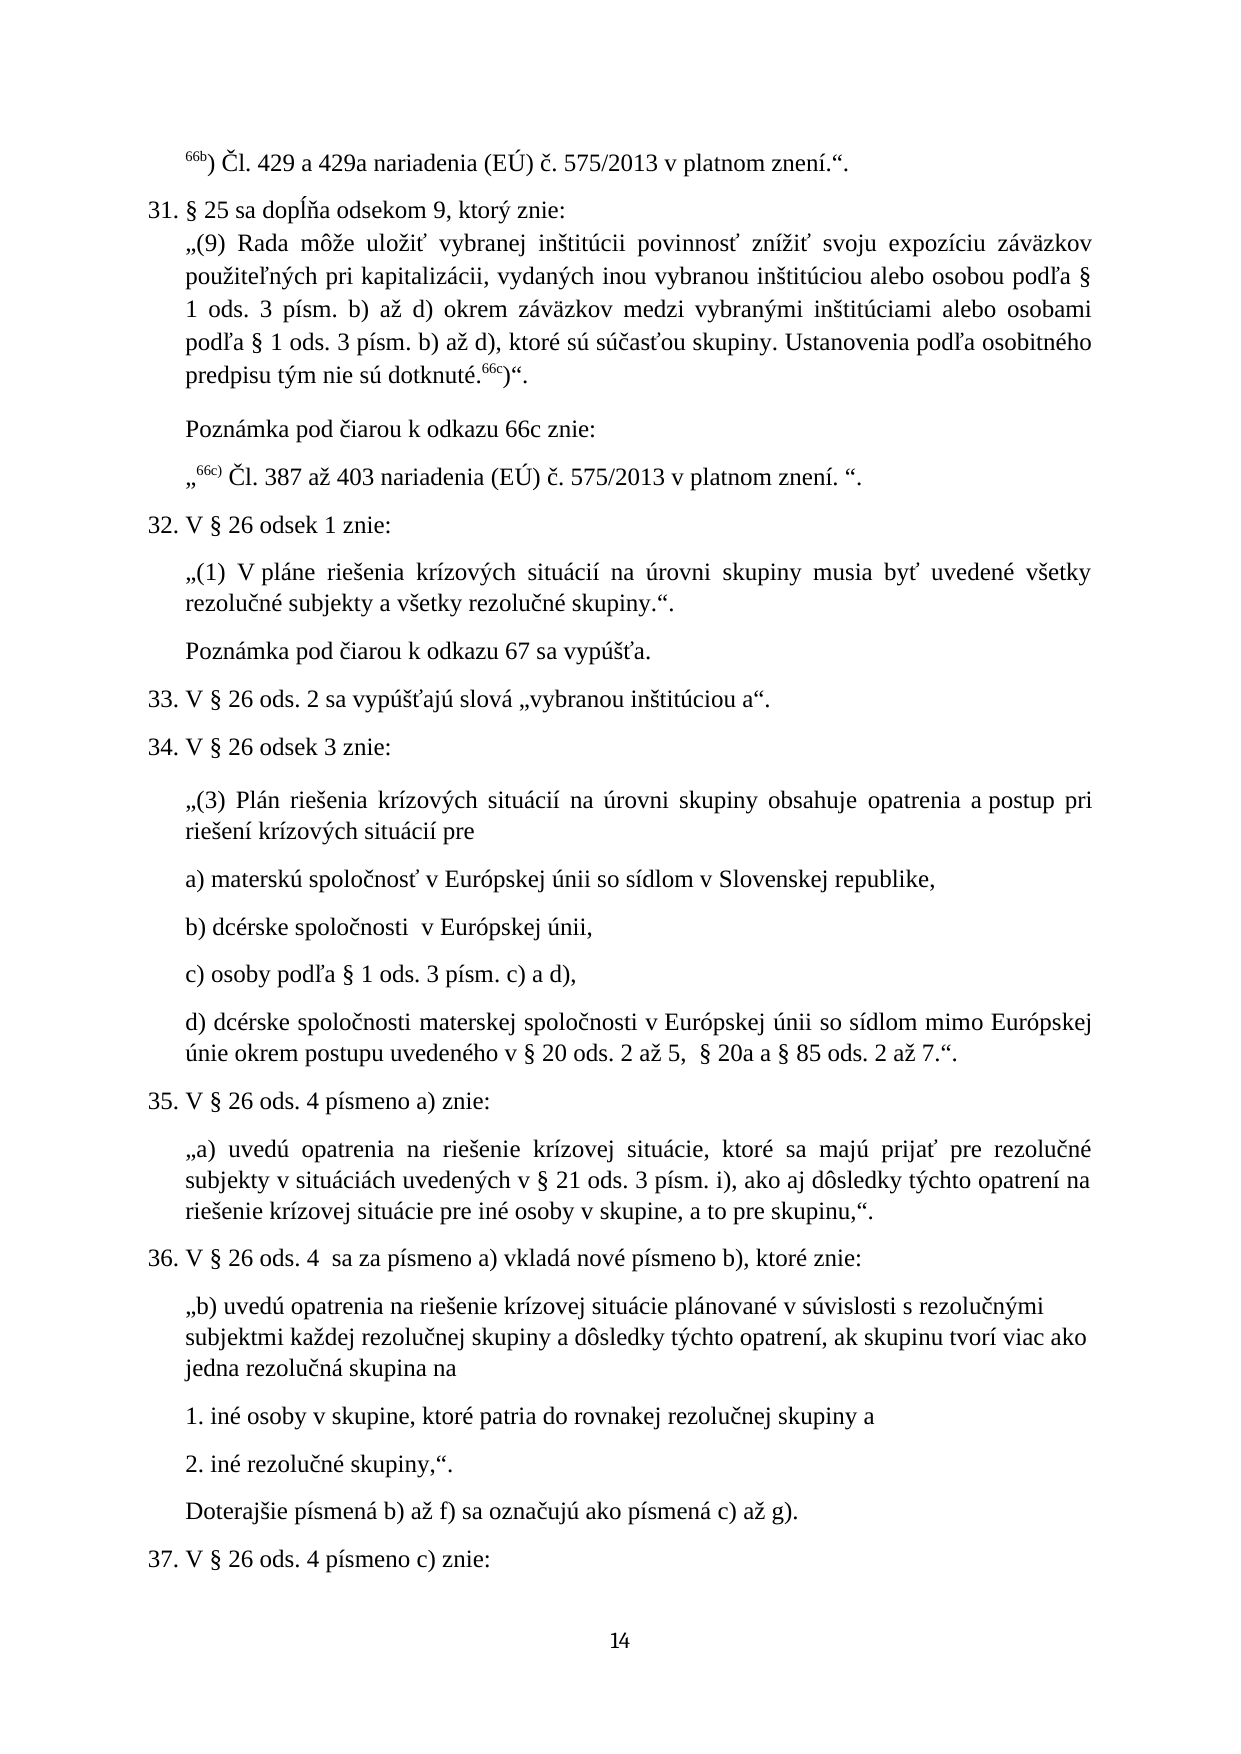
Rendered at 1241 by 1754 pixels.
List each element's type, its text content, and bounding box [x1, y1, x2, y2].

text Poznámka pod čiarou k odkazu 67 sa vypúšťa. [185, 636, 1093, 665]
text d) dcérske spoločnosti materskej spoločnosti v Európskej únii so sídlom mimo Európskej únie okrem postupu uvedeného v § 20 ods. 2 až 5, § 20a a § 85 ods. 2 až 7.“. [185, 1007, 1093, 1067]
list V § 26 odsek 1 znie: [148, 510, 1093, 538]
list V § 26 ods. 4 písmeno a) znie: [148, 1086, 1093, 1115]
list V § 26 ods. 2 sa vypúšťajú slová „vybranou inštitúciou a“. [148, 684, 1093, 713]
text 2. iné rezolučné skupiny,“. [185, 1449, 1093, 1477]
text 66b) Čl. 429 a 429a nariadenia (EÚ) č. 575/2013 v platnom znení.“. [185, 148, 1093, 176]
list § 25 sa dopĺňa odsekom 9, ktorý znie: [148, 195, 1093, 224]
list V § 26 ods. 4 sa za písmeno a) vkladá nové písmeno b), ktoré znie: [148, 1243, 1093, 1272]
text 1. iné osoby v skupine, ktoré patria do rovnakej rezolučnej skupiny a [185, 1401, 1093, 1430]
text c) osoby podľa § 1 ods. 3 písm. c) a d), [185, 959, 1093, 988]
list V § 26 ods. 4 písmeno c) znie: [148, 1544, 1093, 1573]
list V § 26 odsek 3 znie: [148, 732, 1093, 760]
text „(1) V pláne riešenia krízových situácií na úrovni skupiny musia byť uvedené všetky rezolučné subjekty a všetky rezolučné skupiny.“. [185, 557, 1093, 617]
text b) dcérske spoločnosti v Európskej únii, [185, 912, 1093, 941]
text „66c) Čl. 387 až 403 nariadenia (EÚ) č. 575/2013 v platnom znení. “. [185, 462, 1093, 491]
list „(9) Rada môže uložiť vybranej inštitúcii povinnosť znížiť svoju expozíciu záväzkov použiteľných pri kapitalizácii, vydaných inou vybranou inštitúciou alebo osobou podľa § 1 ods. 3 písm. b) až d) okrem záväzkov medzi vybranými inštitúciami alebo osobami podľa § 1 ods. 3 písm. b) až d), ktoré sú súčasťou skupiny. Ustanovenia podľa osobitného predpisu tým nie sú dotknuté.66c)“. [185, 228, 1093, 389]
text „b) uvedú opatrenia na riešenie krízovej situácie plánované v súvislosti s rezolučnými subjektmi každej rezolučnej skupiny a dôsledky týchto opatrení, ak skupinu tvorí viac ako jedna rezolučná skupina na [185, 1291, 1093, 1382]
text „(3) Plán riešenia krízových situácií na úrovni skupiny obsahuje opatrenia a postup pri riešení krízových situácií pre [185, 785, 1093, 845]
text Poznámka pod čiarou k odkazu 66c znie: [185, 414, 1093, 443]
text Doterajšie písmená b) až f) sa označujú ako písmená c) až g). [185, 1496, 1093, 1525]
text „a) uvedú opatrenia na riešenie krízovej situácie, ktoré sa majú prijať pre rezolučné subjekty v situáciách uvedených v § 21 ods. 3 písm. i), ako aj dôsledky týchto opatrení na riešenie krízovej situácie pre iné osoby v skupine, a to pre skupinu,“. [185, 1134, 1093, 1224]
text a) materskú spoločnosť v Európskej únii so sídlom v Slovenskej republike, [185, 864, 1093, 893]
